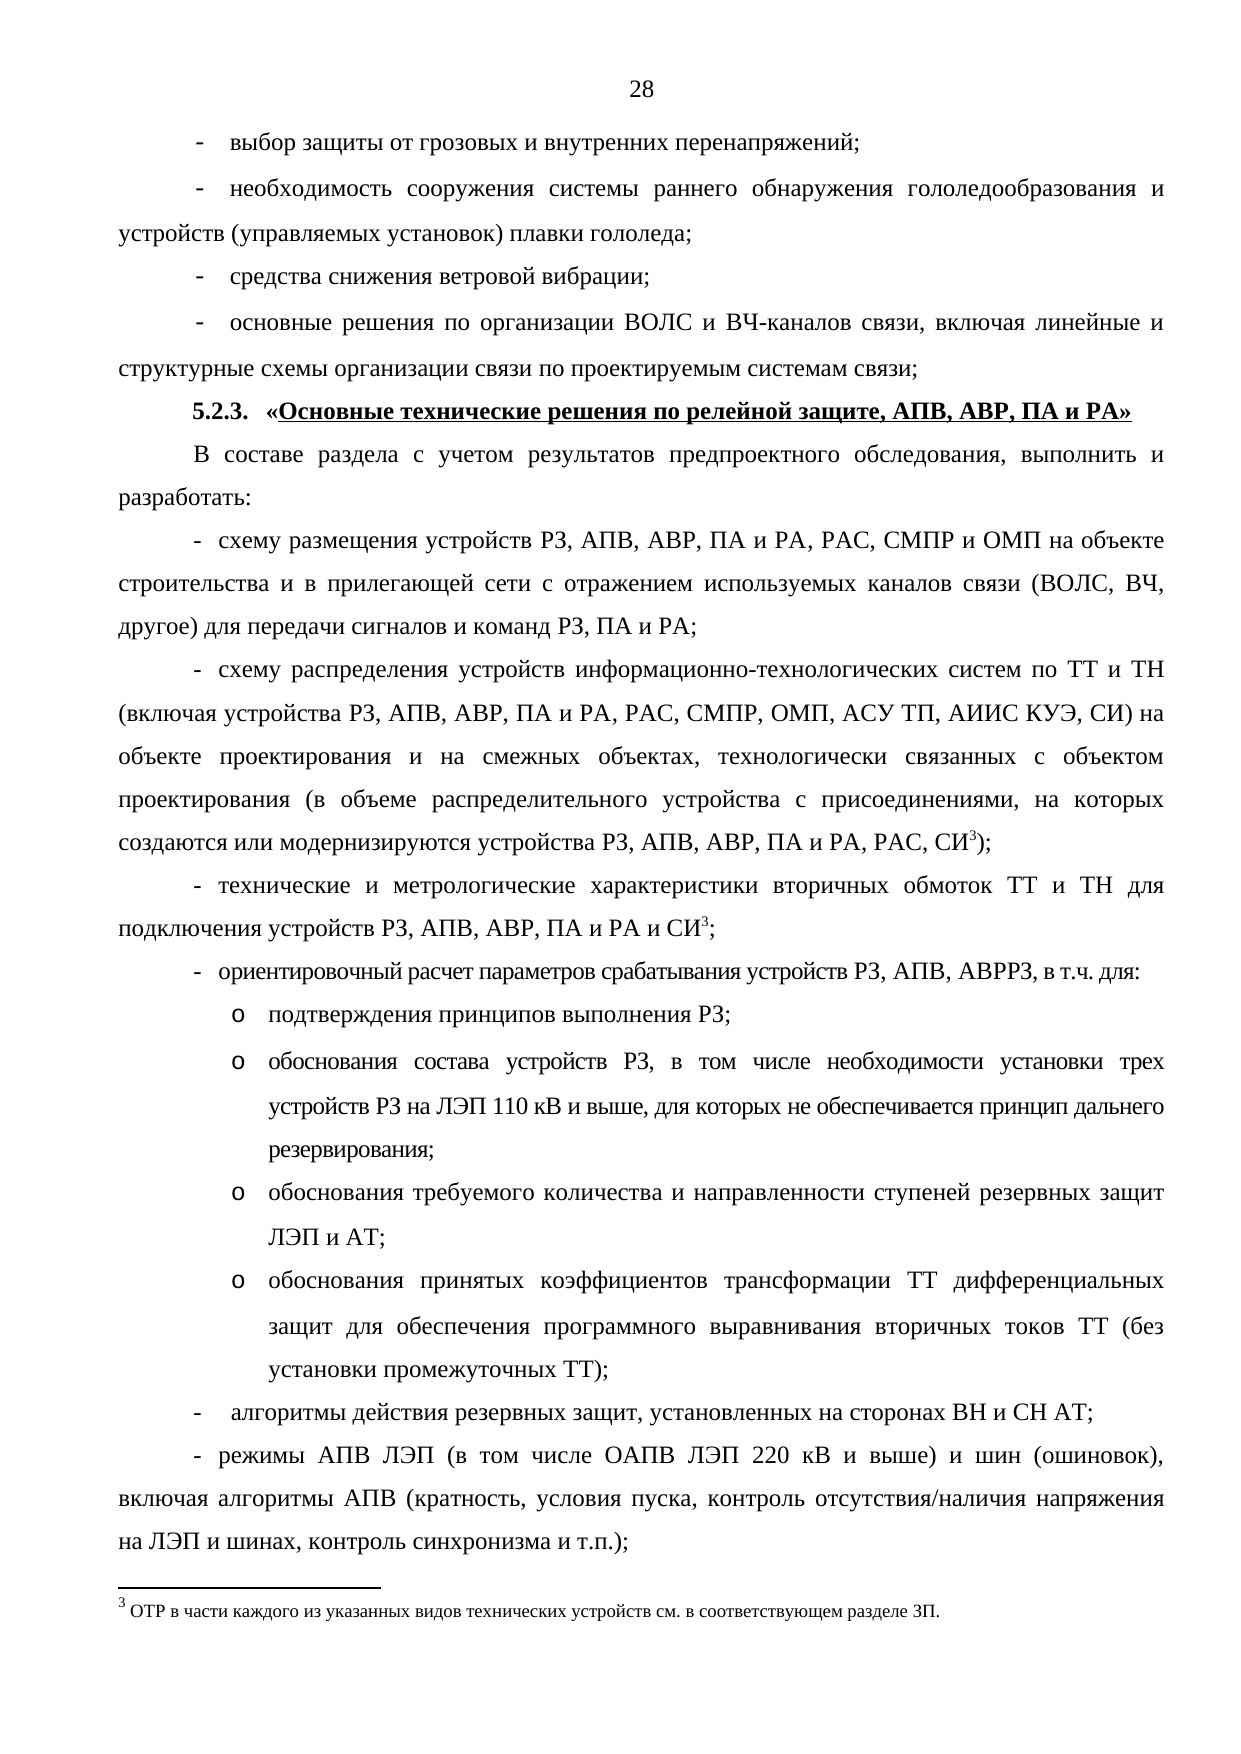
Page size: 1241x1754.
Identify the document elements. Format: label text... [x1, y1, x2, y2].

list обоснования состава устройств РЗ, в том числе необходимости установки трех устройств РЗ на ЛЭП 110 кВ и выше, для которых не обеспечивается принцип дальнего резервирования; [231, 1046, 1165, 1163]
list обоснования требуемого количества и направленности ступеней резервных защит ЛЭП и АТ; [231, 1177, 1165, 1251]
text В составе раздела с учетом результатов предпроектного обследования, выполнить и разработать: [118, 439, 1165, 511]
list подтверждения принципов выполнения РЗ; [231, 999, 1165, 1030]
text - схему распределения устройств информационно-технологических систем по ТТ и ТН (включая устройства РЗ, АПВ, АВР, ПА и РА, РАС, СМПР, ОМП, АСУ ТП, АИИС КУЭ, СИ) на объекте проектирования и на смежных объектах, технологически связанных с объектом проектирования (в объеме распределительного устройства с присоединениями, на которых создаются или модернизируются устройства РЗ, АПВ, АВР, ПА и РА, РАС, СИ); [118, 654, 1165, 856]
text - алгоритмы действия резервных защит, установленных на сторонах ВН и СН АТ; [118, 1397, 1165, 1426]
list основные решения по организации ВОЛС и ВЧ-каналов связи, включая линейные и структурные схемы организации связи по проектируемым системам связи; [118, 307, 1165, 381]
text 5.2.3. «Основные технические решения по релейной защите, АПВ, АВР, ПА и РА» [118, 396, 1165, 424]
list средства снижения ветровой вибрации; [118, 261, 1165, 292]
text - технические и метрологические характеристики вторичных обмоток ТТ и ТН для подключения устройств РЗ, АПВ, АВР, ПА и РА и СИ3; [118, 870, 1165, 942]
text - схему размещения устройств РЗ, АПВ, АВР, ПА и РА, РАС, СМПР и ОМП на объекте строительства и в прилегающей сети с отражением используемых каналов связи (ВОЛС, ВЧ, другое) для передачи сигналов и команд РЗ, ПА и РА; [118, 525, 1165, 640]
list необходимость сооружения системы раннего обнаружения гололедообразования и устройств (управляемых установок) плавки гололеда; [118, 173, 1165, 247]
text - ориентировочный расчет параметров срабатывания устройств РЗ, АПВ, АВРРЗ, в т.ч. для: [118, 956, 1165, 985]
text - режимы АПВ ЛЭП (в том числе ОАПВ ЛЭП 220 кВ и выше) и шин (ошиновок), включая алгоритмы АПВ (кратность, условия пуска, контроль отсутствия/наличия напряжения на ЛЭП и шинах, контроль синхронизма и т.п.); [118, 1440, 1165, 1555]
list выбор защиты от грозовых и внутренних перенапряжений; [118, 127, 1165, 157]
list обоснования принятых коэффициентов трансформации ТТ дифференциальных защит для обеспечения программного выравнивания вторичных токов ТТ (без установки промежуточных ТТ); [231, 1266, 1165, 1383]
